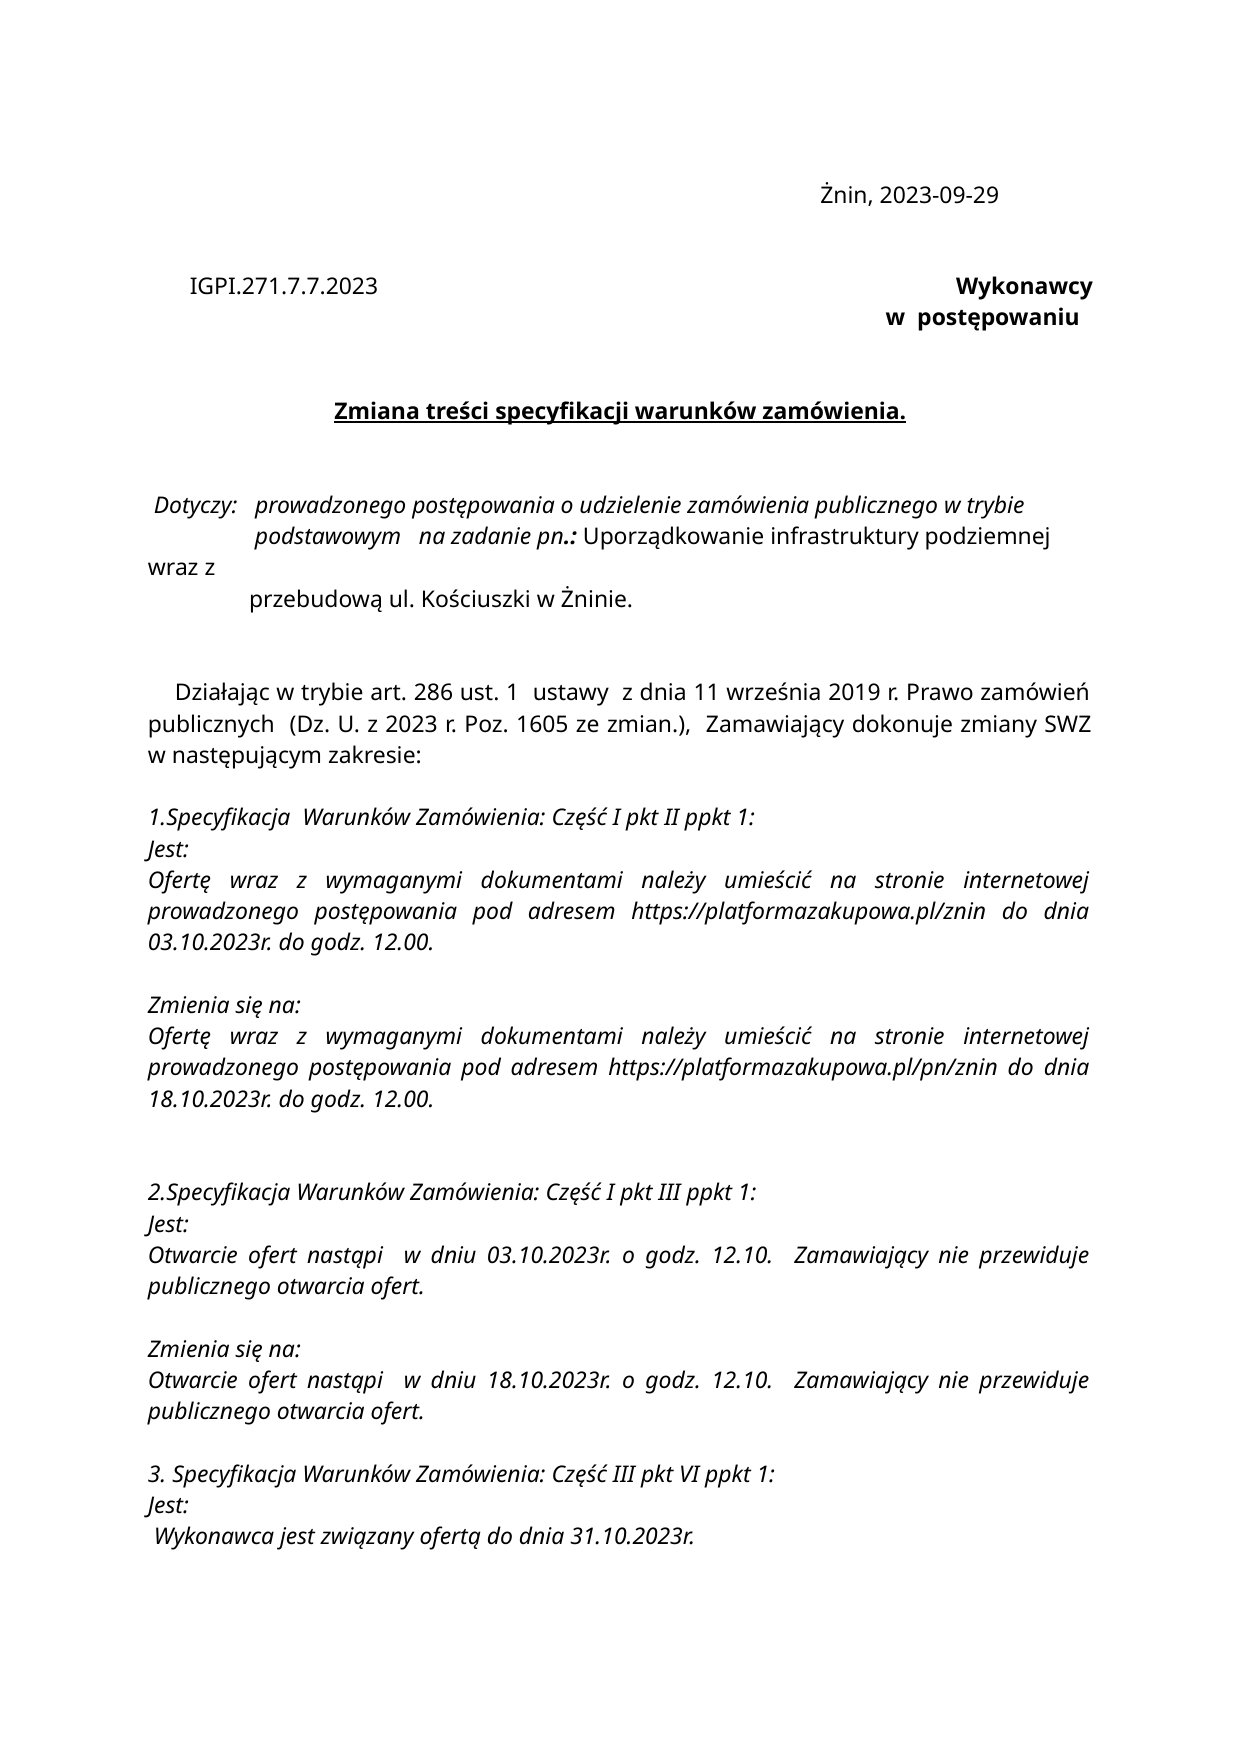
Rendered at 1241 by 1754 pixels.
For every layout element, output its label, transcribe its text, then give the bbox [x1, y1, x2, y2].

text 1.Specyfikacja Warunków Zamówienia: Część I pkt II ppkt 1: [148, 801, 1093, 833]
text Zmienia się na: [148, 1333, 1093, 1364]
text Otwarcie ofert nastąpi w dniu 18.10.2023r. o godz. 12.10. Zamawiający nie przewiduje publicznego otwarcia ofert. [148, 1364, 1093, 1426]
text Działając w trybie art. 286 ust. 1 ustawy z dnia 11 września 2019 r. Prawo zamówień publicznych (Dz. U. z 2023 r. Poz. 1605 ze zmian.), Zamawiający dokonuje zmiany SWZ w następującym zakresie: [148, 676, 1093, 770]
text Ofertę wraz z wymaganymi dokumentami należy umieścić na stronie internetowej prowadzonego postępowania pod adresem https://platformazakupowa.pl/znin do dnia 03.10.2023r. do godz. 12.00. [148, 864, 1093, 958]
text Wykonawca jest związany ofertą do dnia 31.10.2023r. [148, 1520, 1093, 1551]
text przebudową ul. Kościuszki w Żninie. [148, 583, 1093, 614]
text Ofertę wraz z wymaganymi dokumentami należy umieścić na stronie internetowej prowadzonego postępowania pod adresem https://platformazakupowa.pl/pn/znin do dnia 18.10.2023r. do godz. 12.00. [148, 1020, 1093, 1114]
text Jest: [148, 1489, 1093, 1520]
text Jest: [148, 1208, 1093, 1239]
text Zmiana treści specyfikacji warunków zamówienia. [148, 395, 1093, 426]
text 3. Specyfikacja Warunków Zamówienia: Część III pkt VI ppkt 1: [148, 1458, 1093, 1489]
text 2.Specyfikacja Warunków Zamówienia: Część I pkt III ppkt 1: [148, 1176, 1093, 1208]
text Jest: [148, 833, 1093, 864]
text Dotyczy: prowadzonego postępowania o udzielenie zamówienia publicznego w trybie [148, 489, 1093, 520]
text Żnin, 2023-09-29 [148, 179, 1093, 210]
text w postępowaniu [148, 301, 1093, 333]
text Otwarcie ofert nastąpi w dniu 03.10.2023r. o godz. 12.10. Zamawiający nie przewiduje publicznego otwarcia ofert. [148, 1239, 1093, 1301]
text podstawowym na zadanie pn.: Uporządkowanie infrastruktury podziemnej wraz z [148, 520, 1093, 583]
text IGPI.271.7.7.2023 Wykonawcy [148, 270, 1093, 301]
text Zmienia się na: [148, 989, 1093, 1020]
